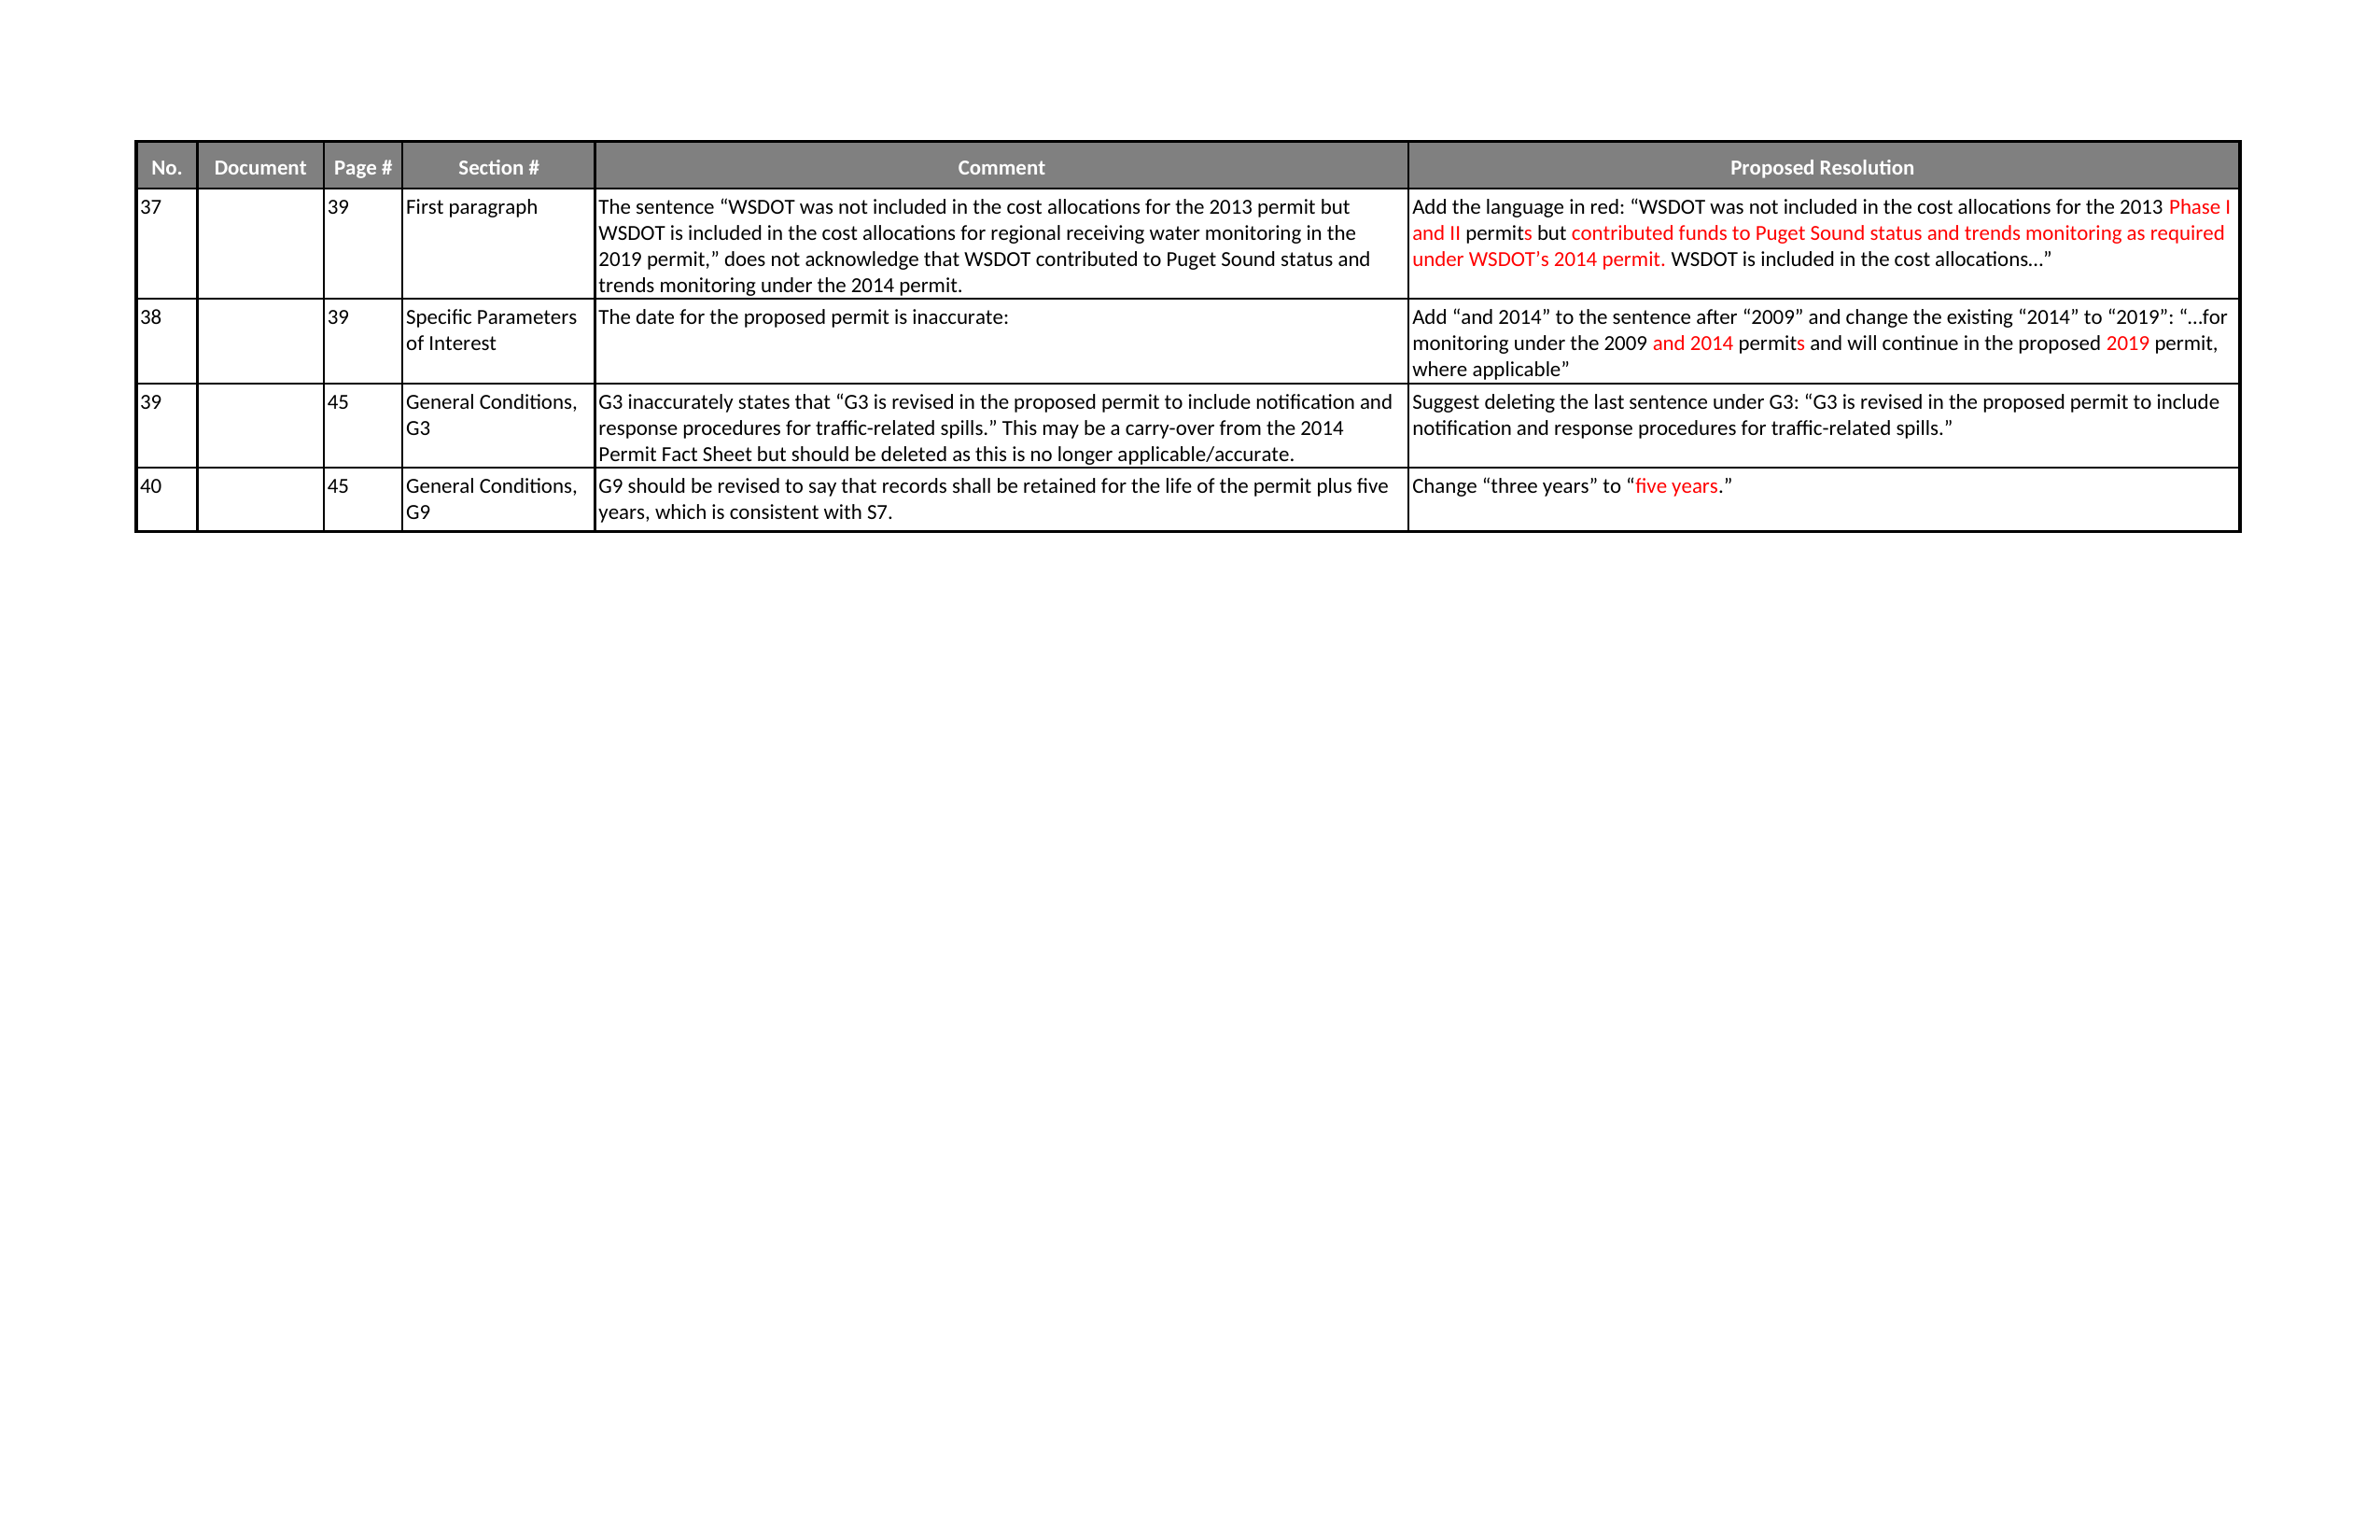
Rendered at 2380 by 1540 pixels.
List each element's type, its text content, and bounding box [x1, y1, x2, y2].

table_header Proposed Resolution [1409, 143, 2238, 188]
table_cell General Conditions, G9 [403, 469, 594, 530]
table_cell G9 should be revised to say that records shall be retained for the life of the permit plus five years, which is consistent with S7. [596, 469, 1407, 530]
table_cell Change “three years” to “five years.” [1409, 469, 2238, 530]
table_cell General Conditions, G3 [403, 385, 594, 467]
table_cell [199, 300, 323, 382]
table_cell The date for the proposed permit is inaccurate: [596, 300, 1407, 382]
table_cell The sentence “WSDOT was not included in the cost allocations for the 2013 permit but WSDOT is included in the cost allocations for regional receiving water monitoring in the 2019 permit,” does not acknowledge that WSDOT contributed to Puget Sound status and trends monitoring under the 2014 permit. [596, 189, 1407, 298]
table_cell 39 [325, 189, 401, 298]
table_cell 39 [138, 385, 196, 467]
table_cell G3 inaccurately states that “G3 is revised in the proposed permit to include notification and response procedures for traffic-related spills.” This may be a carry-over from the 2014 Permit Fact Sheet but should be deleted as this is no longer applicable/accurate. [596, 385, 1407, 467]
table_cell First paragraph [403, 189, 594, 298]
table_header Document [199, 143, 323, 188]
table_header Comment [596, 143, 1407, 188]
table_cell Add the language in red: “WSDOT was not included in the cost allocations for the 2013 Phase I and II permits but contributed funds to Puget Sound status and trends monitoring as required under WSDOT’s 2014 permit. WSDOT is included in the cost allocations…” [1409, 189, 2238, 298]
table_cell [199, 469, 323, 530]
table_cell 40 [138, 469, 196, 530]
table_cell Add “and 2014” to the sentence after “2009” and change the existing “2014” to “2019”: “…for monitoring under the 2009 and 2014 permits and will continue in the proposed 2019 permit, where applicable” [1409, 300, 2238, 382]
table_header Page # [325, 143, 401, 188]
table_cell [199, 189, 323, 298]
table_cell 39 [325, 300, 401, 382]
table_header Section # [403, 143, 594, 188]
table_cell [199, 385, 323, 467]
table_cell 38 [138, 300, 196, 382]
table_cell Suggest deleting the last sentence under G3: “G3 is revised in the proposed permit to include notification and response procedures for traffic-related spills.” [1409, 385, 2238, 467]
table_header No. [138, 143, 196, 188]
table_cell Specific Parameters of Interest [403, 300, 594, 382]
table_cell 45 [325, 385, 401, 467]
table_cell 45 [325, 469, 401, 530]
table_cell 37 [138, 189, 196, 298]
